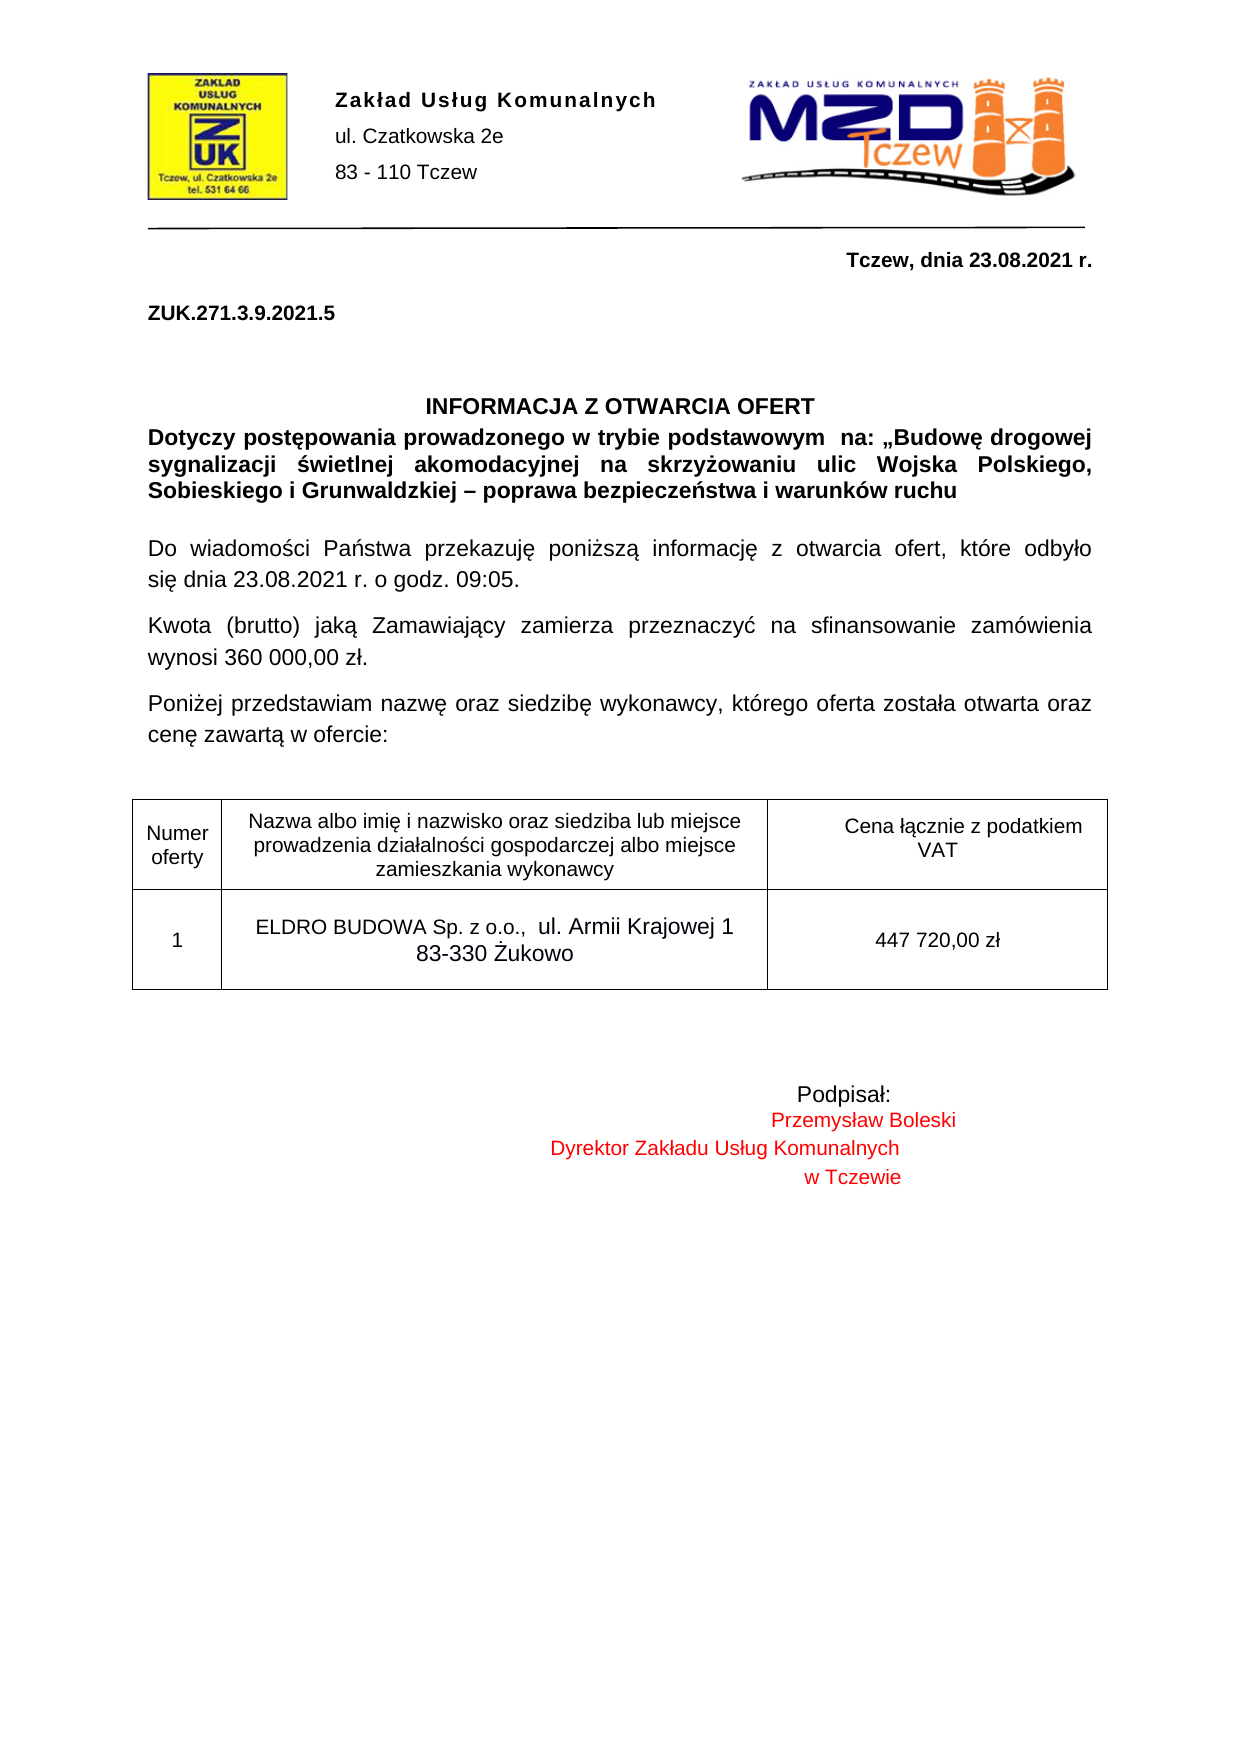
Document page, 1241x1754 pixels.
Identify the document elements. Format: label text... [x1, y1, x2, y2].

text Poniżej przedstawiam nazwę oraz siedzibę wykonawcy, którego oferta została otwarta oraz cenę zawartą w ofercie: [148, 690, 1093, 748]
table_cell 1 [133, 890, 221, 989]
table_cell ELDRO BUDOWA Sp. z o.o., ul. Armii Krajowej 1 83-330 Żukowo [222, 890, 767, 989]
text Przemysław Boleski [723, 1107, 1093, 1131]
table_header Numer oferty [133, 800, 221, 889]
text INFORMACJA Z OTWARCIA OFERT [148, 393, 1093, 419]
text Dotyczy postępowania prowadzonego w trybie podstawowym na: „Budowę drogowej sygnalizacji świetlnej akomodacyjnej na skrzyżowaniu ulic Wojska Polskiego, Sobieskiego i Grunwaldzkiej – poprawa bezpieczeństwa i warunków ruchu [148, 424, 1093, 503]
text ZUK.271.3.9.2021.5 [148, 301, 1093, 325]
picture [737, 72, 1080, 200]
table_cell 447 720,00 zł [768, 890, 1107, 989]
table_header Nazwa albo imię i nazwisko oraz siedziba lub miejsce prowadzenia działalności gospodarczej albo miejsce zamieszkania wykonawcy [222, 800, 767, 889]
text Dyrektor Zakładu Usług Komunalnych [148, 1136, 1093, 1160]
text Podpisał: [148, 1081, 1093, 1107]
text Do wiadomości Państwa przekazuję poniższą informację z otwarcia ofert, które odbyło się dnia 23.08.2021 r. o godz. 09:05. [148, 535, 1093, 593]
text Tczew, dnia 23.08.2021 r. [148, 248, 1093, 272]
text w Tczewie [723, 1165, 1093, 1189]
picture [147, 73, 288, 200]
text Kwota (brutto) jaką Zamawiający zamierza przeznaczyć na sfinansowanie zamówienia wynosi 360 000,00 zł. [148, 612, 1093, 670]
table_header Cena łącznie z podatkiem VAT [768, 800, 1107, 889]
